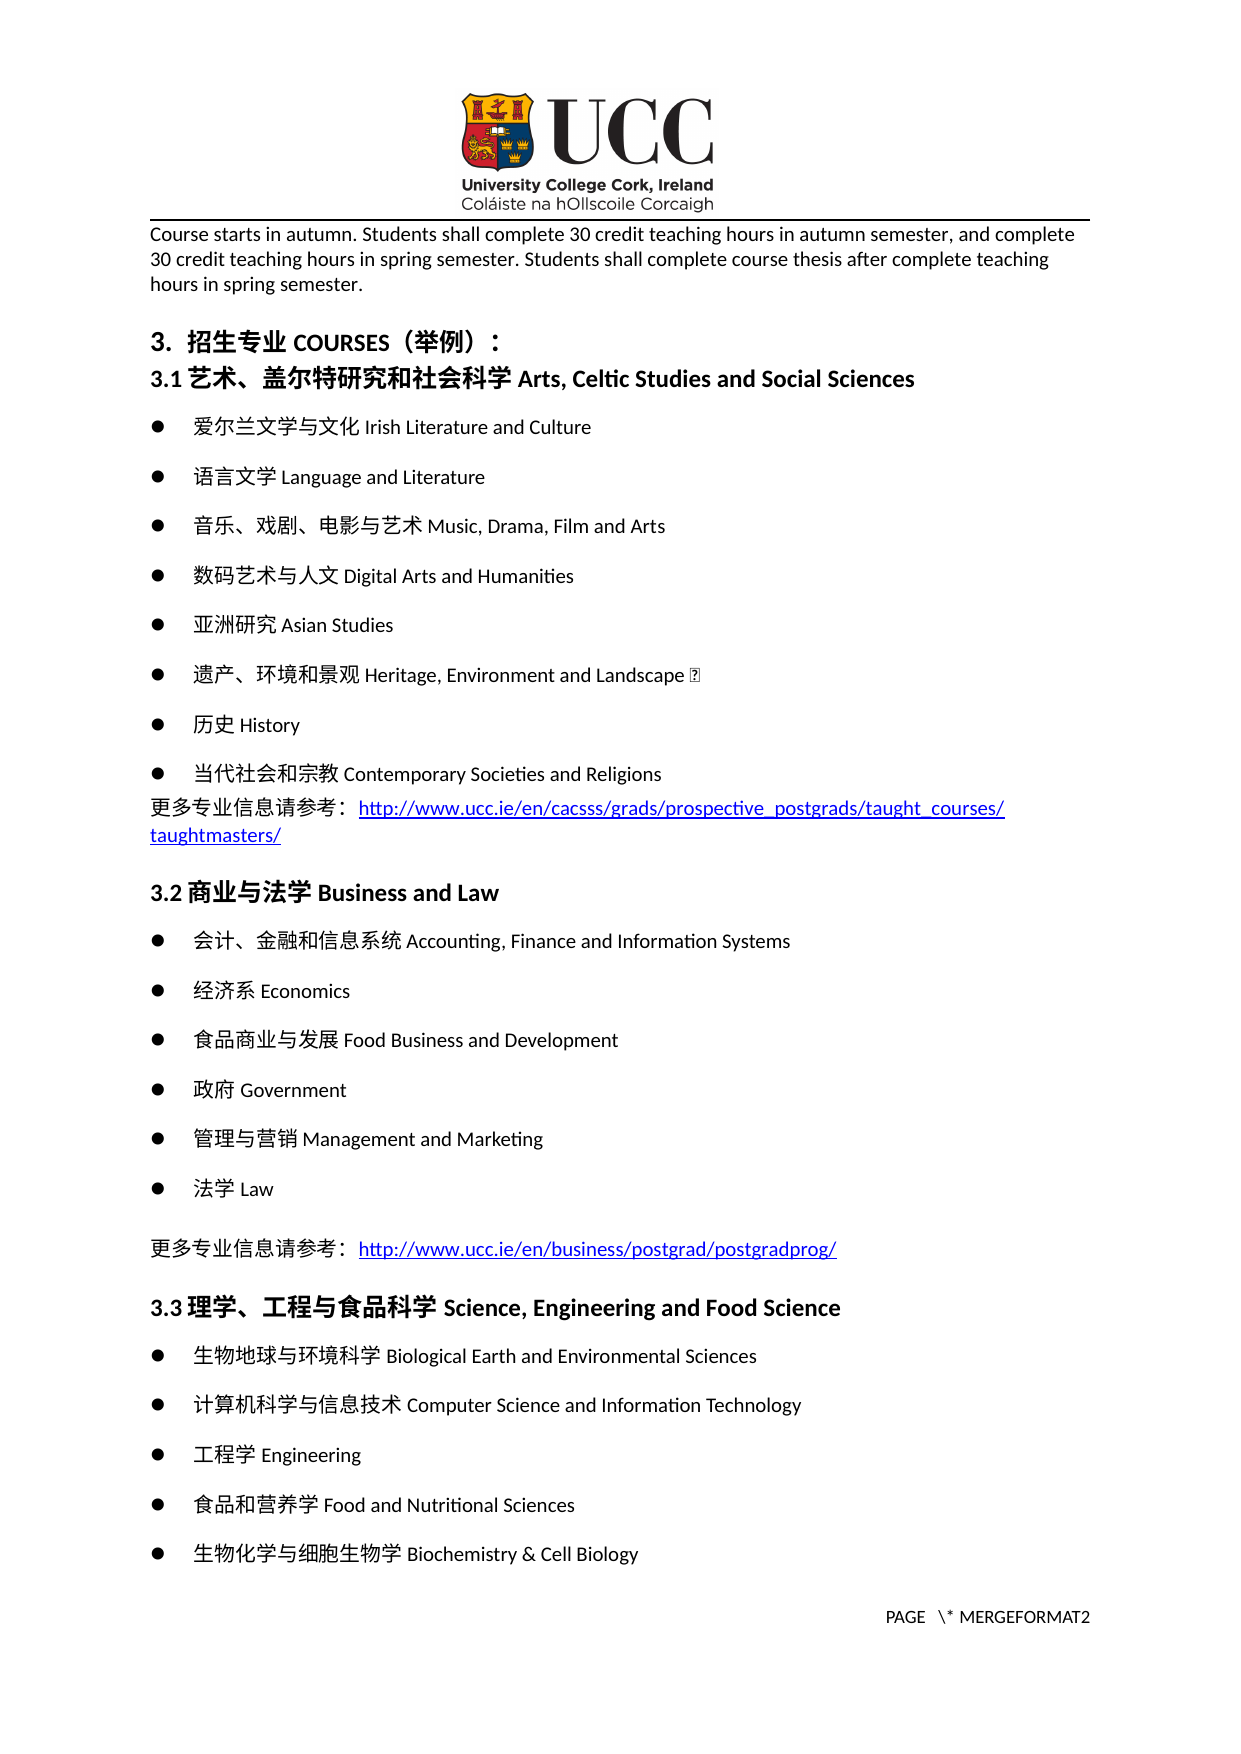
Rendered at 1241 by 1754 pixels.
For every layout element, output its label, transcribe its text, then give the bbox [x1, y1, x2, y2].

list 数码艺术与人文Digital Arts and Humanities [150, 544, 1090, 593]
list 食品商业与发展Food Business and Development [150, 1008, 1090, 1058]
list 政府 Government [150, 1058, 1090, 1107]
list 管理与营销Management and Marketing [150, 1107, 1090, 1157]
list 法学 Law [150, 1157, 1090, 1206]
text Course starts in autumn. Students shall complete 30 credit teaching hours in autumn semester, and complete 30 credit teaching hours in spring semester. Students shall complete course thesis after complete teaching hours in spring semester. [150, 221, 1090, 297]
text 3.3 理学、工程与食品科学 Science, Engineering and Food Science [150, 1287, 1090, 1324]
list 会计、金融和信息系统Accounting, Finance and Information Systems [150, 909, 1090, 958]
list 历史History [150, 692, 1090, 742]
list 招生专业 COURSES（举例）： [150, 322, 1090, 359]
list 工程学 Engineering [150, 1423, 1090, 1472]
list 语言文学Language and Literature [150, 444, 1090, 494]
list 亚洲研究Asian Studies [150, 593, 1090, 643]
list 爱尔兰文学与文化Irish Literature and Culture [150, 395, 1090, 444]
text 更多专业信息请参考：http://www.ucc.ie/en/business/postgrad/postgradprog/ [150, 1232, 1090, 1262]
list 计算机科学与信息技术 Computer Science and Information Technology [150, 1373, 1090, 1423]
text 3.2 商业与法学Business and Law [150, 873, 1090, 909]
list 食品和营养学 Food and Nutritional Sciences [150, 1472, 1090, 1522]
list 当代社会和宗教Contemporary Societies and Religions [150, 742, 1090, 792]
list 生物地球与环境科学 Biological Earth and Environmental Sciences [150, 1324, 1090, 1373]
list 生物化学与细胞生物学 Biochemistry & Cell Biology [150, 1522, 1090, 1572]
text 3.1 艺术、盖尔特研究和社会科学Arts, Celtic Studies and Social Sciences [150, 359, 1090, 395]
picture [455, 88, 720, 218]
list 音乐、戏剧、电影与艺术Music, Drama, Film and Arts [150, 494, 1090, 544]
text 更多专业信息请参考：http://www.ucc.ie/en/cacsss/grads/prospective_postgrads/taught_courses/taughtmasters/ [150, 792, 1090, 847]
list 经济系Economics [150, 958, 1090, 1008]
list 遗产、环境和景观Heritage, Environment and Landscape  [150, 643, 1090, 692]
